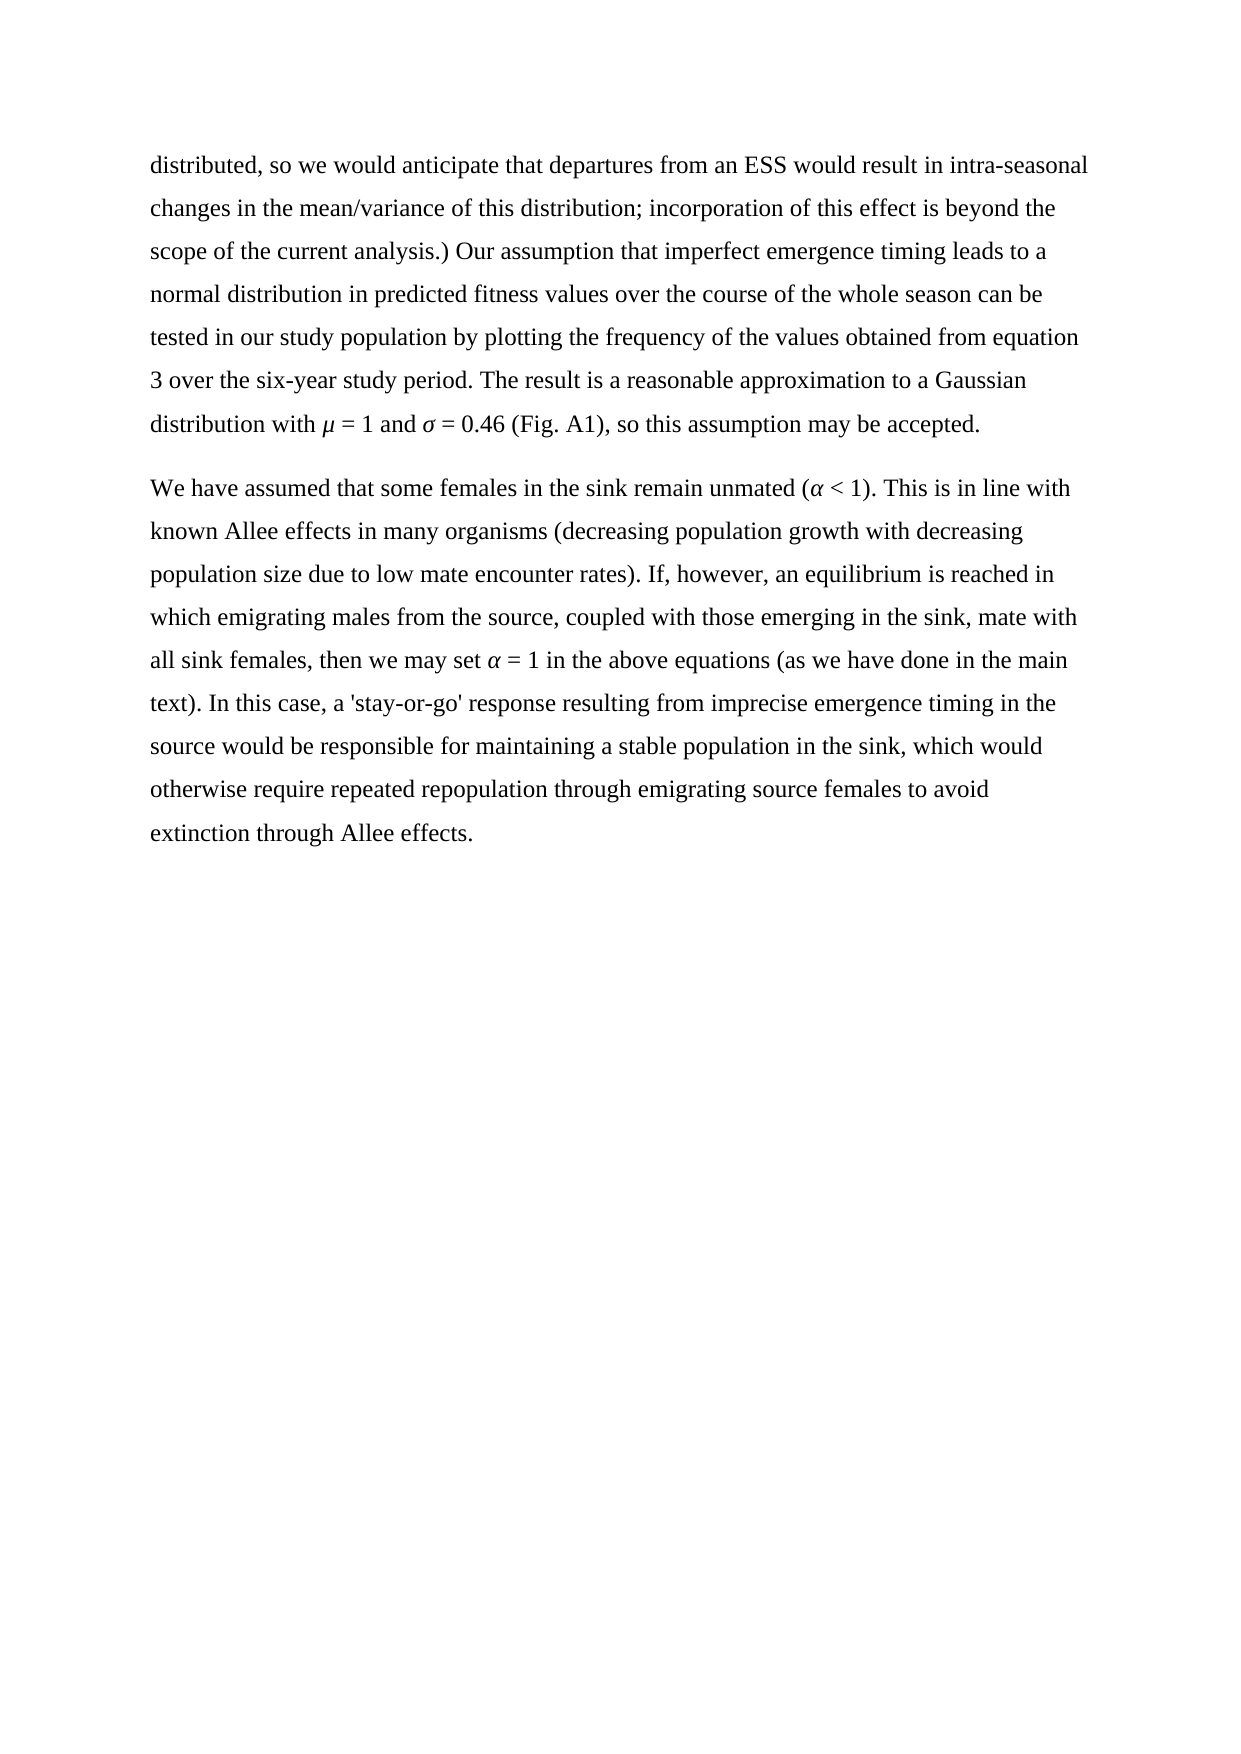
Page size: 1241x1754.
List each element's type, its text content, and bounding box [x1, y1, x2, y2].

text We have assumed that some females in the sink remain unmated (α < 1). This is in line with known Allee effects in many organisms (decreasing population growth with decreasing population size due to low mate encounter rates). If, however, an equilibrium is reached in which emigrating males from the source, coupled with those emerging in the sink, mate with all sink females, then we may set α = 1 in the above equations (as we have done in the main text). In this case, a 'stay-or-go' response resulting from imprecise emergence timing in the source would be responsible for maintaining a stable population in the sink, which would otherwise require repeated repopulation through emigrating source females to avoid extinction through Allee effects. [150, 473, 1090, 846]
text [150, 150, 1090, 437]
